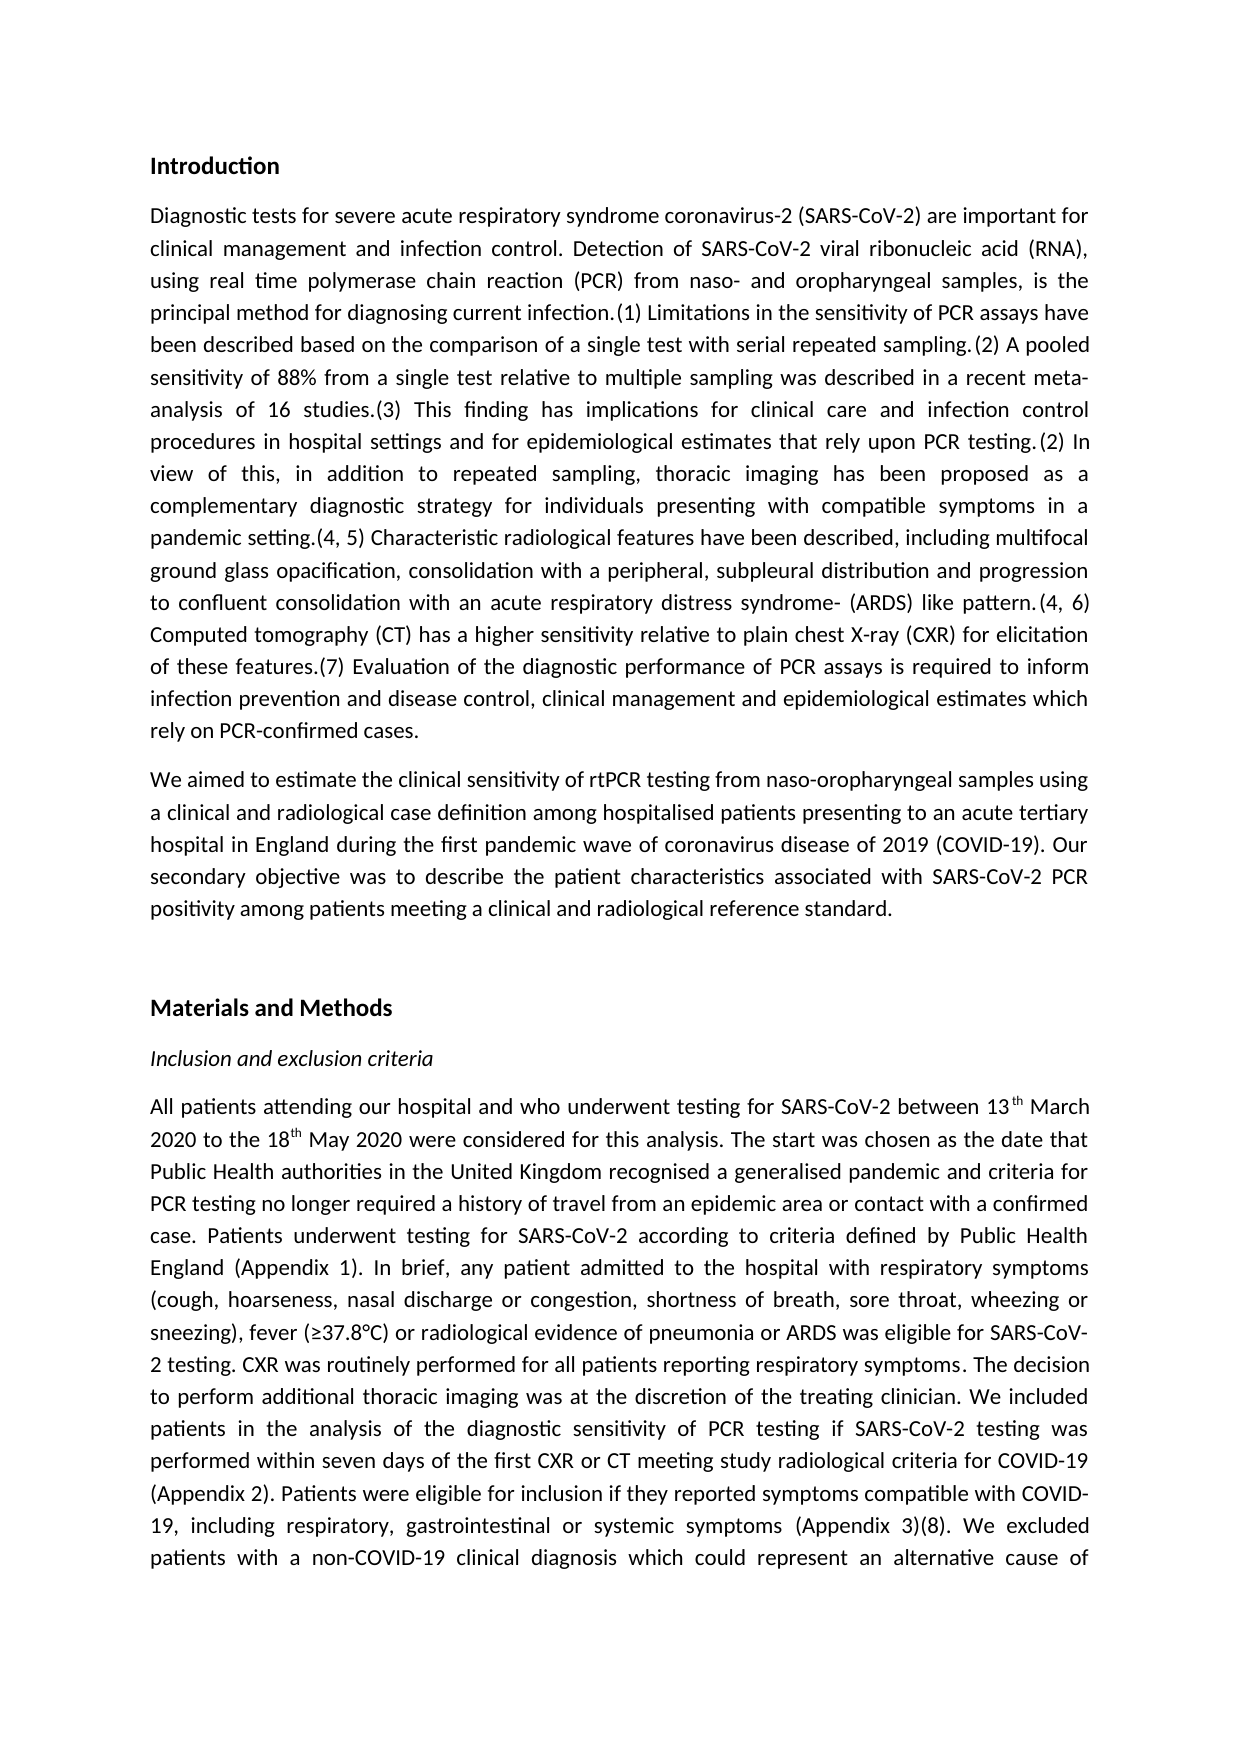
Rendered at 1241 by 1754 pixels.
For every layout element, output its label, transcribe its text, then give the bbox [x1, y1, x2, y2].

text We aimed to estimate the clinical sensitivity of rtPCR testing from naso-oropharyngeal samples using a clinical and radiological case definition among hospitalised patients presenting to an acute tertiary hospital in England during the first pandemic wave of coronavirus disease of 2019 (COVID-19). Our secondary objective was to describe the patient characteristics associated with SARS-CoV-2 PCR positivity among patients meeting a clinical and radiological reference standard. [150, 766, 1090, 922]
text Introduction [150, 150, 1090, 181]
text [150, 1092, 1090, 1571]
text Materials and Methods [150, 992, 1090, 1022]
text Inclusion and exclusion criteria [150, 1044, 1090, 1072]
text Diagnostic tests for severe acute respiratory syndrome coronavirus-2 (SARS-CoV-2) are important for clinical management and infection control. Detection of SARS-CoV-2 viral ribonucleic acid (RNA), using real time polymerase chain reaction (PCR) from naso- and oropharyngeal samples, is the principal method for diagnosing current infection.(1) Limitations in the sensitivity of PCR assays have been described based on the comparison of a single test with serial repeated sampling.(2) A pooled sensitivity of 88% from a single test relative to multiple sampling was described in a recent meta-analysis of 16 studies.(3) This finding has implications for clinical care and infection control procedures in hospital settings and for epidemiological estimates that rely upon PCR testing.(2) In view of this, in addition to repeated sampling, thoracic imaging has been proposed as a complementary diagnostic strategy for individuals presenting with compatible symptoms in a pandemic setting.(4, 5) Characteristic radiological features have been described, including multifocal ground glass opacification, consolidation with a peripheral, subpleural distribution and progression to confluent consolidation with an acute respiratory distress syndrome- (ARDS) like pattern.(4, 6) Computed tomography (CT) has a higher sensitivity relative to plain chest X-ray (CXR) for elicitation of these features.(7) Evaluation of the diagnostic performance of PCR assays is required to inform infection prevention and disease control, clinical management and epidemiological estimates which rely on PCR-confirmed cases. [150, 202, 1090, 745]
